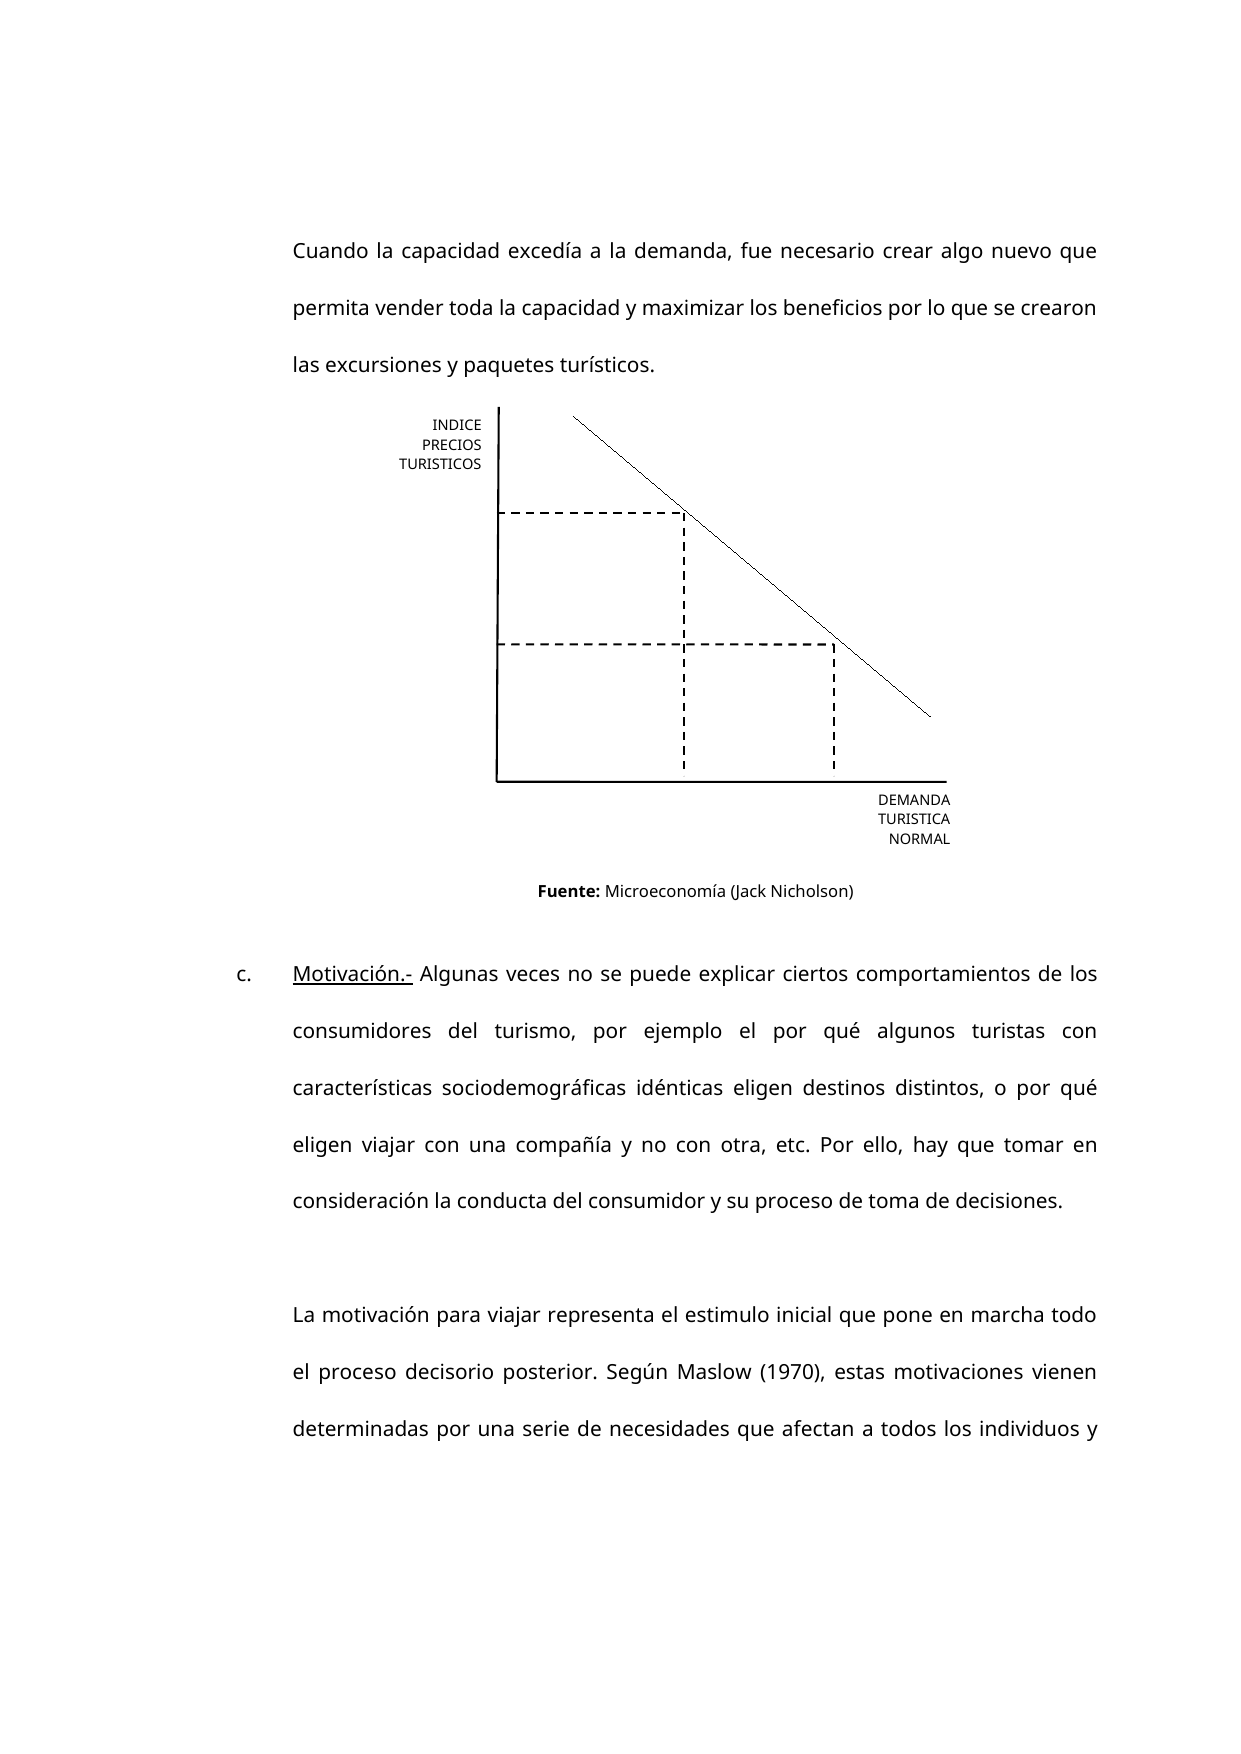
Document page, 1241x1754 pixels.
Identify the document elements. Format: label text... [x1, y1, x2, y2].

text c. Motivación.- Algunas veces no se puede explicar ciertos comportamientos de los consumidores del turismo, por ejemplo el por qué algunos turistas con características sociodemográficas idénticas eligen destinos distintos, o por qué eligen viajar con una compañía y no con otra, etc. Por ello, hay que tomar en consideración la conducta del consumidor y su proceso de toma de decisiones. [236, 959, 1098, 1215]
text Fuente: Microeconomía (Jack Nicholson) [292, 879, 1098, 902]
text Cuando la capacidad excedía a la demanda, fue necesario crear algo nuevo que permita vender toda la capacidad y maximizar los beneficios por lo que se crearon las excursiones y paquetes turísticos. [292, 236, 1098, 378]
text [292, 1300, 1098, 1443]
